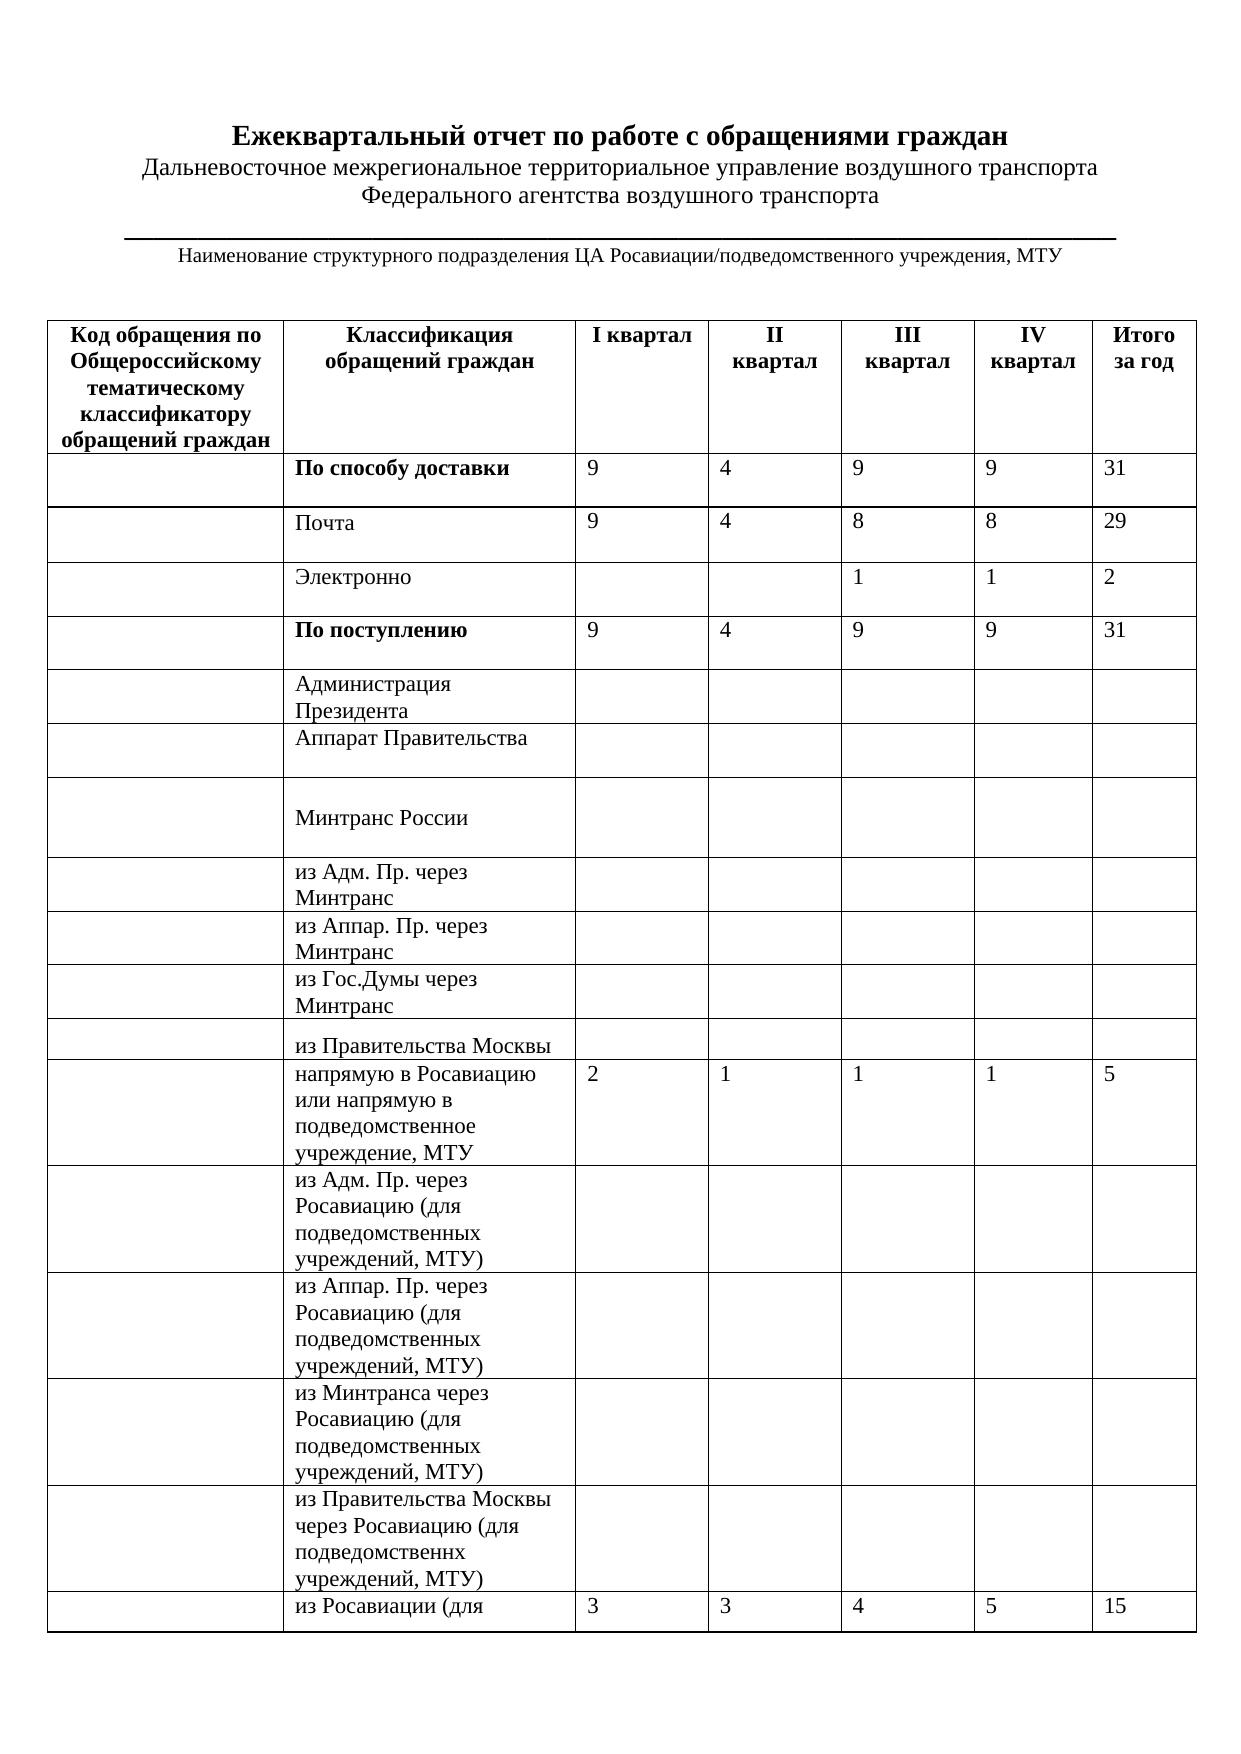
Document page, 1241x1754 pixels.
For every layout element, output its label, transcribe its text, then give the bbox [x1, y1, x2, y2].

table_cell 9 [842, 617, 974, 669]
table_cell [1093, 1273, 1196, 1378]
table_cell [975, 778, 1092, 857]
table_cell 9 [975, 617, 1092, 669]
table_cell [48, 670, 283, 723]
table_cell [48, 1060, 283, 1165]
table_header Классификация обращений граждан [284, 321, 575, 453]
table_cell [48, 454, 283, 506]
table_header II квартал [709, 321, 841, 453]
table_cell 8 [842, 508, 974, 562]
table_cell 3 [576, 1592, 708, 1631]
table_cell 4 [709, 617, 841, 669]
table_cell [1093, 965, 1196, 1018]
table_cell [709, 1486, 841, 1591]
table_cell [48, 724, 283, 777]
table_cell 1 [842, 1060, 974, 1165]
table_cell [1093, 1379, 1196, 1484]
table_cell [842, 912, 974, 964]
table_cell [1093, 724, 1196, 777]
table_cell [284, 1592, 575, 1631]
table_cell [48, 1019, 283, 1059]
table_cell [842, 858, 974, 911]
table_cell [1093, 778, 1196, 857]
table_cell [709, 778, 841, 857]
table_cell [576, 965, 708, 1018]
table_cell из Адм. Пр. через Росавиацию (для подведомственных учреждений, МТУ) [284, 1166, 575, 1272]
table_header III квартал [842, 321, 974, 453]
table_cell [975, 1379, 1092, 1484]
text Дальневосточное межрегиональное территориальное управление воздушного транспорта [59, 152, 1181, 180]
table_cell [975, 858, 1092, 911]
table_cell [709, 912, 841, 964]
table_cell [842, 1166, 974, 1272]
table_cell [576, 1166, 708, 1272]
table_cell [709, 1166, 841, 1272]
table_header Код обращения по Общероссийскому тематическому классификатору обращений граждан [48, 321, 283, 453]
text Федерального агентства воздушного транспорта [59, 180, 1181, 209]
table_header Итого за год [1093, 321, 1196, 453]
table_cell [709, 1273, 841, 1378]
table_cell Минтранс России [284, 778, 575, 857]
table_cell [1093, 1166, 1196, 1272]
table_cell [709, 670, 841, 723]
table_cell Администрация Президента [284, 670, 575, 723]
table_cell 9 [576, 508, 708, 562]
table_cell [842, 1486, 974, 1591]
text Наименование структурного подразделения ЦА Росавиации/подведомственного учреждения, МТУ [59, 243, 1181, 267]
table_cell [48, 1379, 283, 1484]
table_cell [48, 1273, 283, 1378]
table_cell [576, 1379, 708, 1484]
table_cell 2 [576, 1060, 708, 1165]
table_cell [709, 1019, 841, 1059]
table_cell 31 [1093, 617, 1196, 669]
table_cell 9 [576, 617, 708, 669]
table_cell [842, 670, 974, 723]
table_cell [975, 1486, 1092, 1591]
table_cell 4 [709, 508, 841, 562]
table_cell [576, 858, 708, 911]
table_cell 2 [1093, 563, 1196, 616]
table_cell [842, 1379, 974, 1484]
table_header IV квартал [975, 321, 1092, 453]
table_cell [975, 965, 1092, 1018]
table_cell из Правительства Москвы [284, 1019, 575, 1059]
table_cell [576, 724, 708, 777]
table_cell [576, 563, 708, 616]
table_cell из Аппар. Пр. через Минтранс [284, 912, 575, 964]
table_cell 1 [709, 1060, 841, 1165]
table_cell По поступлению [284, 617, 575, 669]
table_cell По способу доставки [284, 454, 575, 506]
table_cell 4 [709, 454, 841, 506]
table_cell [48, 858, 283, 911]
table_cell [576, 1486, 708, 1591]
table_cell из Гос.Думы через Минтранс [284, 965, 575, 1018]
table_cell [709, 1379, 841, 1484]
table_cell [48, 563, 283, 616]
table_cell [1093, 1019, 1196, 1059]
table_cell [975, 912, 1092, 964]
table_cell Аппарат Правительства [284, 724, 575, 777]
table_cell [842, 724, 974, 777]
table_cell [48, 912, 283, 964]
table_cell [48, 778, 283, 857]
table_cell [709, 563, 841, 616]
table_cell 1 [975, 563, 1092, 616]
table_cell 1 [975, 1060, 1092, 1165]
table_cell [48, 965, 283, 1018]
text ____________________________________________________________________ [59, 209, 1181, 243]
table_cell [48, 617, 283, 669]
table_cell из Адм. Пр. через Минтранс [284, 858, 575, 911]
table_cell 5 [1093, 1060, 1196, 1165]
table_cell напрямую в Росавиацию или напрямую в подведомственное учреждение, МТУ [284, 1060, 575, 1165]
table_cell из Минтранса через Росавиацию (для подведомственных учреждений, МТУ) [284, 1379, 575, 1484]
table_cell [48, 1166, 283, 1272]
table_cell [709, 965, 841, 1018]
table_cell [48, 1592, 283, 1631]
table_cell [975, 1166, 1092, 1272]
table_cell [1093, 912, 1196, 964]
table_cell 3 [709, 1592, 841, 1631]
table_cell [842, 1273, 974, 1378]
table_cell 9 [975, 454, 1092, 506]
table_cell [975, 670, 1092, 723]
table_cell [709, 724, 841, 777]
table_cell Почта [284, 508, 575, 562]
table_cell из Правительства Москвы через Росавиацию (для подведомственнх учреждений, МТУ) [284, 1486, 575, 1591]
table_cell [709, 858, 841, 911]
table_cell из Аппар. Пр. через Росавиацию (для подведомственных учреждений, МТУ) [284, 1273, 575, 1378]
table_cell [975, 1273, 1092, 1378]
table_cell 1 [842, 563, 974, 616]
table_cell [975, 724, 1092, 777]
table_cell [576, 670, 708, 723]
table_cell [48, 508, 283, 562]
table_cell [576, 912, 708, 964]
table_cell [1093, 858, 1196, 911]
table_cell 9 [842, 454, 974, 506]
table_cell [1093, 670, 1196, 723]
table_cell [576, 1019, 708, 1059]
table_cell 5 [975, 1592, 1092, 1631]
table_cell [975, 1019, 1092, 1059]
table_cell 31 [1093, 454, 1196, 506]
text Ежеквартальный отчет по работе с обращениями граждан [59, 118, 1181, 152]
table_cell [842, 778, 974, 857]
table_cell 8 [975, 508, 1092, 562]
table_cell [842, 965, 974, 1018]
table_cell 9 [576, 454, 708, 506]
table_cell [576, 1273, 708, 1378]
table_cell [1093, 1486, 1196, 1591]
table_header I квартал [576, 321, 708, 453]
table_cell [842, 1019, 974, 1059]
table_cell 4 [842, 1592, 974, 1631]
table_cell [576, 778, 708, 857]
table_cell 15 [1093, 1592, 1196, 1631]
table_cell Электронно [284, 563, 575, 616]
table_cell [48, 1486, 283, 1591]
table_cell 29 [1093, 508, 1196, 562]
